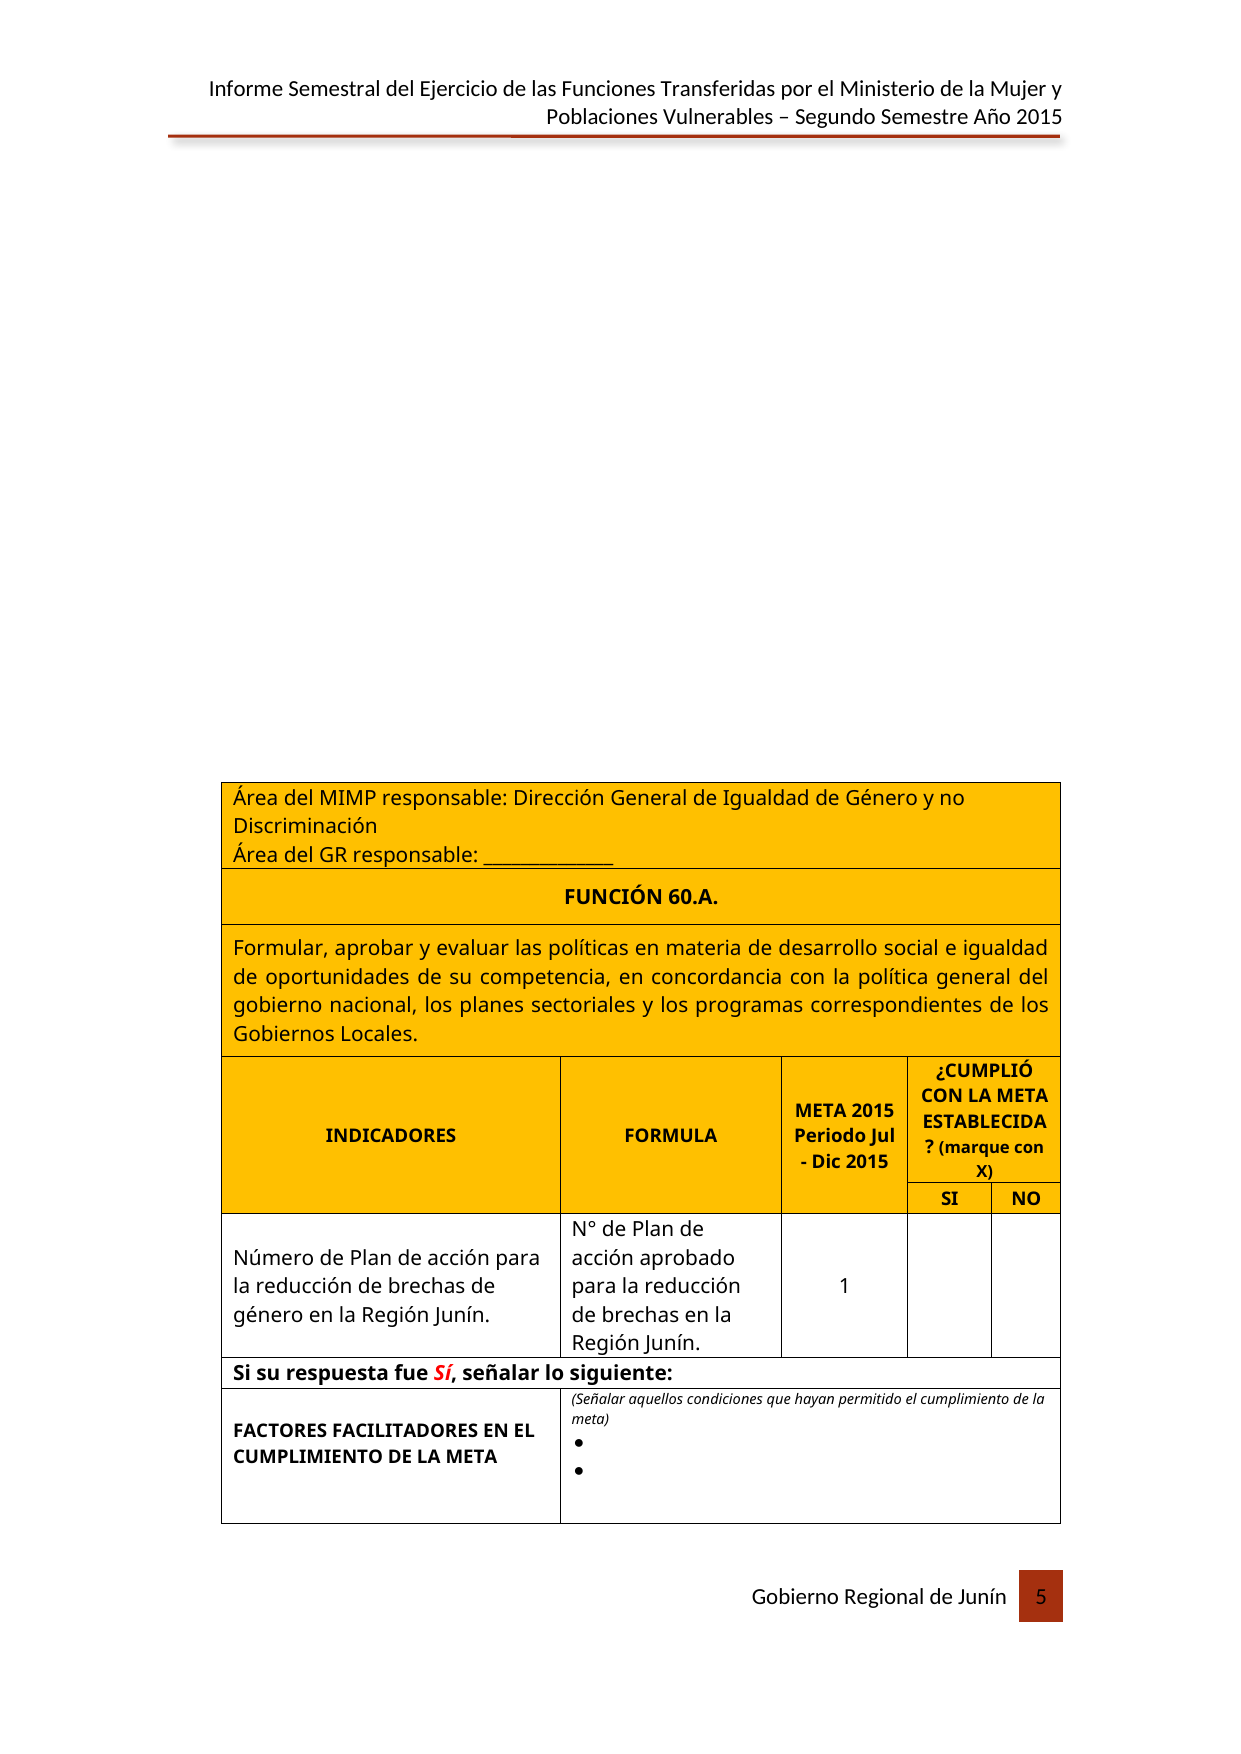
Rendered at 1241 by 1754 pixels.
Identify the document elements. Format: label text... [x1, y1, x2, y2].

table_cell [992, 1214, 1060, 1357]
table_cell Número de Plan de acción para la reducción de brechas de género en la Región Junín. [222, 1214, 560, 1357]
table_cell (Señalar aquellos condiciones que hayan permitido el cumplimiento de la meta) [561, 1389, 1060, 1523]
table_cell ¿CUMPLIÓ CON LA META ESTABLECIDA? (marque con X) [908, 1057, 1060, 1182]
table_cell 1 [782, 1214, 907, 1357]
table_cell NO [992, 1183, 1060, 1213]
table_header Área del MIMP responsable: Dirección General de Igualdad de Género y no Discriminación Área del GR responsable: ______________ [222, 783, 1060, 868]
table_cell FORMULA [561, 1057, 781, 1213]
table_cell INDICADORES [222, 1057, 560, 1213]
table_cell META 2015 Periodo Jul - Dic 2015 [782, 1057, 907, 1213]
table_cell Formular, aprobar y evaluar las políticas en materia de desarrollo social e igualdad de oportunidades de su competencia, en concordancia con la política general del gobierno nacional, los planes sectoriales y los programas correspondientes de los Gobiernos Locales. [222, 925, 1060, 1056]
table_cell FACTORES FACILITADORES EN EL CUMPLIMIENTO DE LA META [222, 1389, 560, 1523]
table_cell [908, 1214, 991, 1357]
table_cell Si su respuesta fue Sí, señalar lo siguiente: [222, 1358, 1060, 1388]
table_cell SI [908, 1183, 991, 1213]
table_cell N° de Plan de acción aprobado para la reducción de brechas en la Región Junín. [561, 1214, 781, 1357]
table_cell FUNCIÓN 60.A. [222, 869, 1060, 924]
